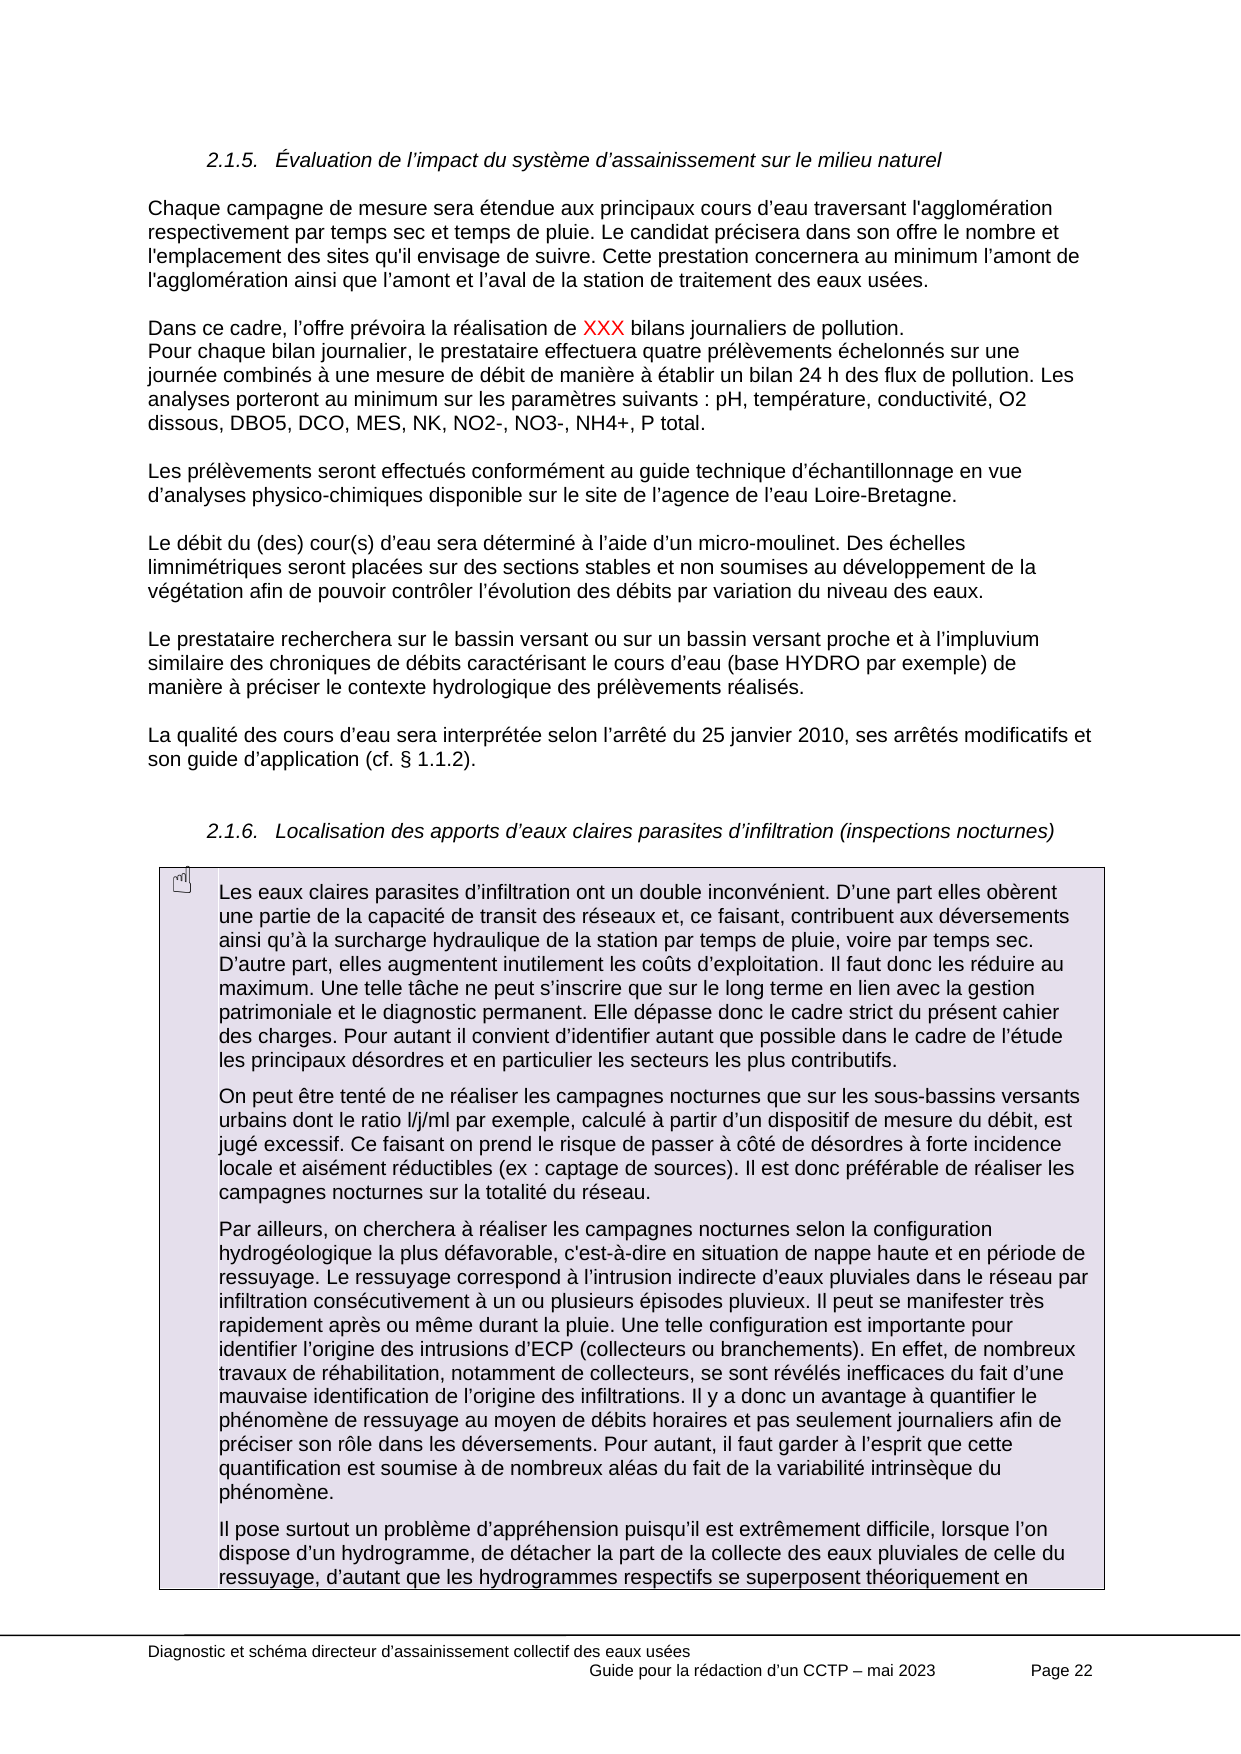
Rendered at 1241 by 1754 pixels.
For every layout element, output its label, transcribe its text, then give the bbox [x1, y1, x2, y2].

text Dans ce cadre, l’offre prévoira la réalisation de XXX bilans journaliers de pollution. [148, 315, 1093, 339]
subtitle Localisation des apports d’eaux claires parasites d’infiltration (inspections nocturnes) [207, 819, 1093, 843]
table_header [219, 868, 1104, 1588]
subtitle Évaluation de l’impact du système d’assainissement sur le milieu naturel [207, 148, 1093, 172]
table_header [160, 868, 218, 1588]
text Les prélèvements seront effectués conformément au guide technique d’échantillonnage en vue d’analyses physico-chimiques disponible sur le site de l’agence de l’eau Loire-Bretagne. [148, 459, 1093, 507]
subtitle Chaque campagne de mesure sera étendue aux principaux cours d’eau traversant l'agglomération respectivement par temps sec et temps de pluie. Le candidat précisera dans son offre le nombre et l'emplacement des sites qu'il envisage de suivre. Cette prestation concernera au minimum l’amont de l'agglomération ainsi que l’amont et l’aval de la station de traitement des eaux usées. [148, 196, 1093, 291]
subtitle Le prestataire recherchera sur le bassin versant ou sur un bassin versant proche et à l’impluvium similaire des chroniques de débits caractérisant le cours d’eau (base HYDRO par exemple) de manière à préciser le contexte hydrologique des prélèvements réalisés. [148, 627, 1093, 699]
subtitle Pour chaque bilan journalier, le prestataire effectuera quatre prélèvements échelonnés sur une journée combinés à une mesure de débit de manière à établir un bilan 24 h des flux de pollution. Les analyses porteront au minimum sur les paramètres suivants : pH, température, conductivité, O2 dissous, DBO5, DCO, MES, NK, NO2-, NO3-, NH4+, P total. [148, 339, 1093, 435]
subtitle La qualité des cours d’eau sera interprétée selon l’arrêté du 25 janvier 2010, ses arrêtés modificatifs et son guide d’application (cf. § 1.1.2). [148, 723, 1093, 771]
subtitle Le débit du (des) cour(s) d’eau sera déterminé à l’aide d’un micro-moulinet. Des échelles limnimétriques seront placées sur des sections stables et non soumises au développement de la végétation afin de pouvoir contrôler l’évolution des débits par variation du niveau des eaux. [148, 531, 1093, 603]
